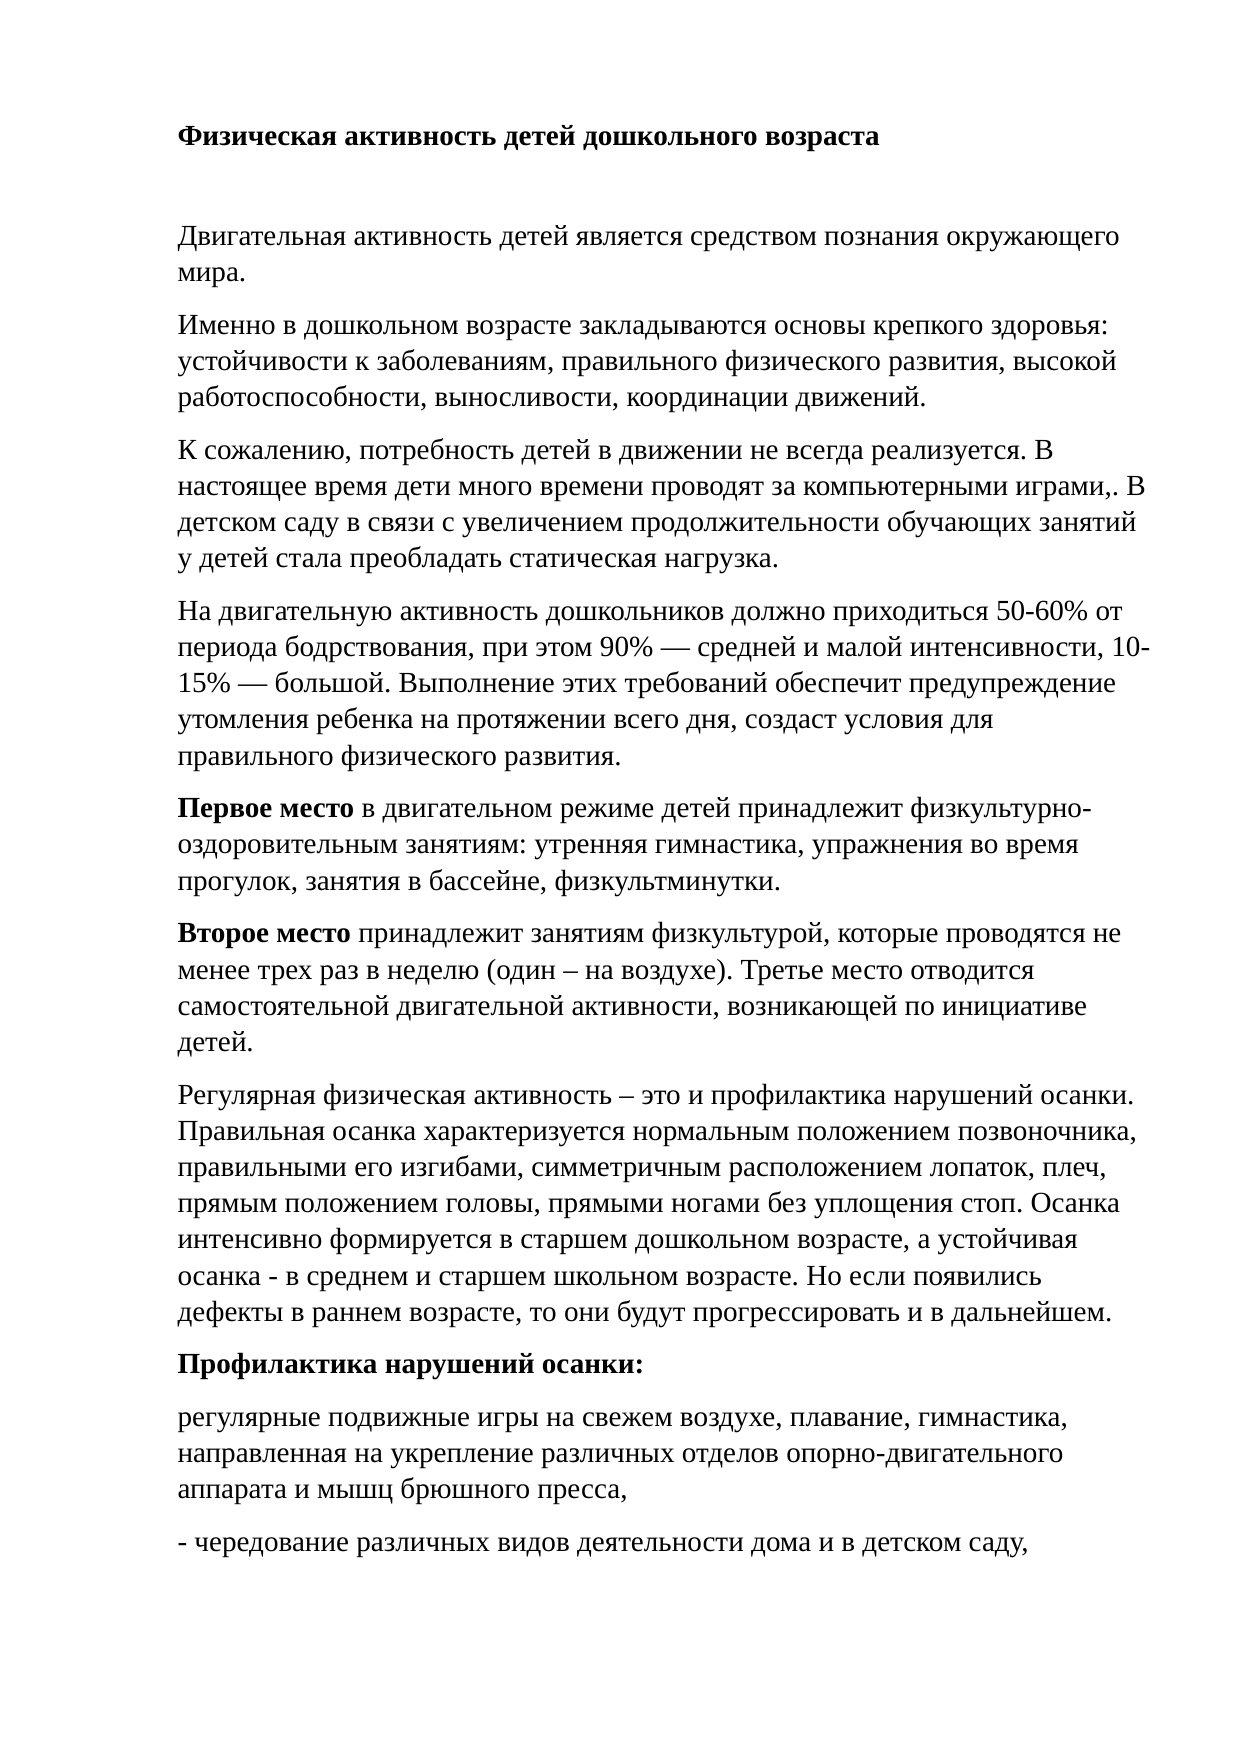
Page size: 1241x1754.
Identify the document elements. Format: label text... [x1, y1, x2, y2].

text Второе место принадлежит занятиям физкультурой, которые проводятся не менее трех раз в неделю (один – на воздухе). Третье место отводится самостоятельной двигательной активности, возникающей по инициативе детей. [177, 916, 1152, 1058]
text Первое место в двигательном режиме детей принадлежит физкультурно-оздоровительным занятиям: утренняя гимнастика, упражнения во время прогулок, занятия в бассейне, физкультминутки. [177, 791, 1152, 896]
text Регулярная физическая активность – это и профилактика нарушений осанки. Правильная осанка характеризуется нормальным положением позвоночника, правильными его изгибами, симметричным расположением лопаток, плеч, прямым положением головы, прямыми ногами без уплощения стоп. Осанка интенсивно формируется в старшем дошкольном возрасте, а устойчивая осанка - в среднем и старшем школьном возрасте. Но если появились дефекты в раннем возрасте, то они будут прогрессировать и в дальнейшем. [177, 1077, 1152, 1327]
text - чередование различных видов деятельности дома и в детском саду, [177, 1524, 1152, 1558]
text На двигательную активность дошкольников должно приходиться 50-60% от периода бодрствования, при этом 90% — средней и малой интенсивности, 10-15% — большой. Выполнение этих требований обеспечит предупреждение утомления ребенка на протяжении всего дня, создаст условия для правильного физического развития. [177, 593, 1152, 771]
text Двигательная активность детей является средством познания окружающего мира. [177, 218, 1152, 287]
text регулярные подвижные игры на свежем воздухе, плавание, гимнастика, направленная на укрепление различных отделов опорно-двигательного аппарата и мышц брюшного пресса, [177, 1399, 1152, 1505]
text Профилактика нарушений осанки: [177, 1347, 1152, 1380]
text Физическая активность детей дошкольного возраста [177, 118, 1152, 152]
text К сожалению, потребность детей в движении не всегда реализуется. В настоящее время дети много времени проводят за компьютерными играми,. В детском саду в связи с увеличением продолжительности обучающих занятий у детей стала преобладать статическая нагрузка. [177, 432, 1152, 574]
text Именно в дошкольном возрасте закладываются основы крепкого здоровья: устойчивости к заболеваниям, правильного физического развития, высокой работоспособности, выносливости, координации движений. [177, 307, 1152, 413]
